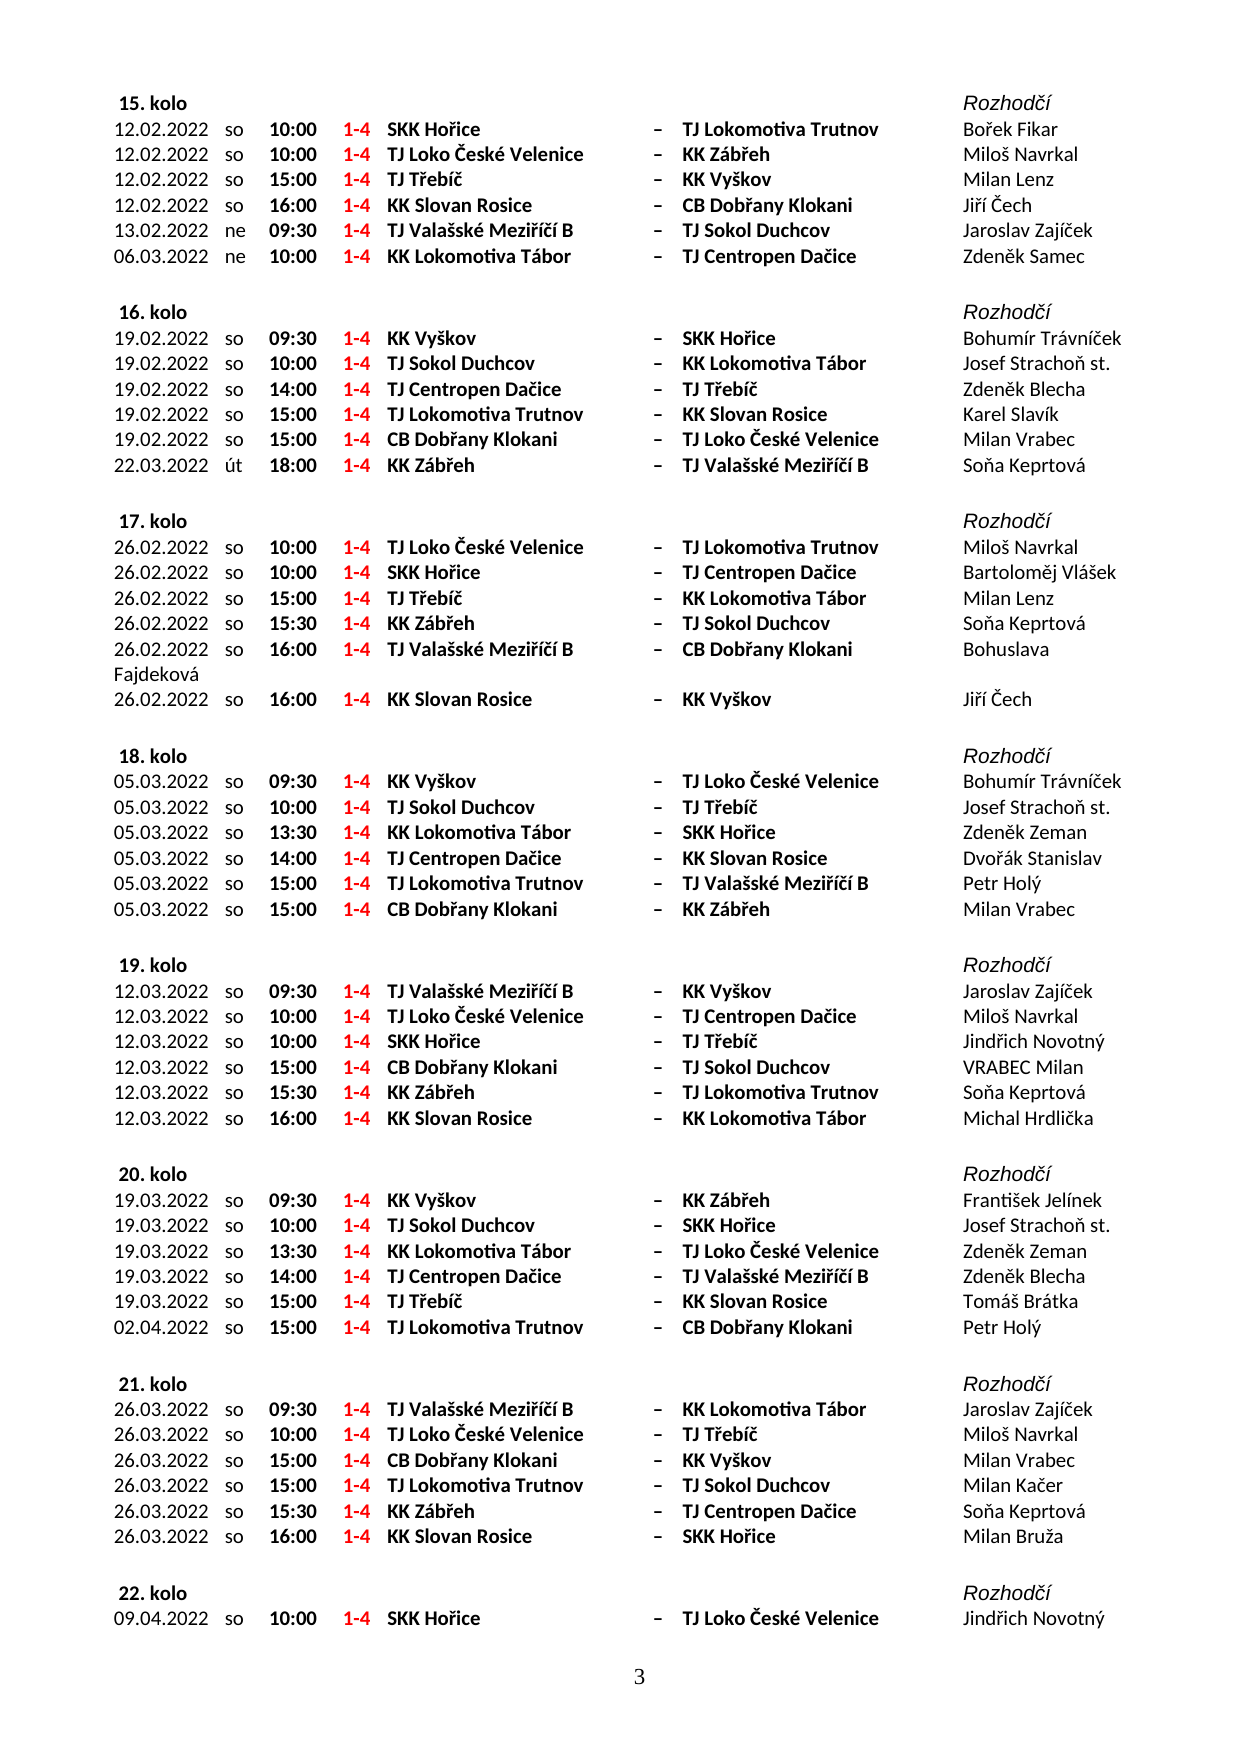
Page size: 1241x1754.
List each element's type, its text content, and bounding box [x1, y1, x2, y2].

text 26.02.2022 so 15:30 1-4 KK Zábřeh – TJ Sokol Duchcov Soňa Keprtová [114, 610, 1137, 636]
text 19.03.2022 so 10:00 1-4 TJ Sokol Duchcov – SKK Hořice Josef Strachoň st. [114, 1212, 1137, 1238]
text 05.03.2022 so 15:00 1-4 CB Dobřany Klokani – KK Zábřeh Milan Vrabec [114, 896, 1137, 921]
text 18. kolo Rozhodčí [114, 712, 1137, 769]
text 05.03.2022 so 14:00 1-4 TJ Centropen Dačice – KK Slovan Rosice Dvořák Stanislav [114, 845, 1137, 870]
text 26.03.2022 so 16:00 1-4 KK Slovan Rosice – SKK Hořice Milan Bruža [114, 1523, 1137, 1549]
text 19.02.2022 so 10:00 1-4 TJ Sokol Duchcov – KK Lokomotiva Tábor Josef Strachoň st. [114, 350, 1137, 376]
text 05.03.2022 so 15:00 1-4 TJ Lokomotiva Trutnov – TJ Valašské Meziříčí B Petr Holý [114, 870, 1137, 896]
text 26.03.2022 so 15:00 1-4 CB Dobřany Klokani – KK Vyškov Milan Vrabec [114, 1447, 1137, 1472]
text 02.04.2022 so 15:00 1-4 TJ Lokomotiva Trutnov – CB Dobřany Klokani Petr Holý [114, 1314, 1137, 1339]
text 19.02.2022 so 15:00 1-4 CB Dobřany Klokani – TJ Loko České Velenice Milan Vrabec [114, 427, 1137, 452]
text 22.03.2022 út 18:00 1-4 KK Zábřeh – TJ Valašské Meziříčí B Soňa Keprtová [114, 452, 1137, 477]
text 26.02.2022 so 10:00 1-4 TJ Loko České Velenice – TJ Lokomotiva Trutnov Miloš Navrkal [114, 534, 1137, 559]
text 12.03.2022 so 15:00 1-4 CB Dobřany Klokani – TJ Sokol Duchcov VRABEC Milan [114, 1054, 1137, 1079]
text 19.02.2022 so 09:30 1-4 KK Vyškov – SKK Hořice Bohumír Trávníček [114, 325, 1137, 350]
text 12.02.2022 so 15:00 1-4 TJ Třebíč – KK Vyškov Milan Lenz [114, 167, 1137, 192]
text 12.03.2022 so 10:00 1-4 TJ Loko České Velenice – TJ Centropen Dačice Miloš Navrkal [114, 1003, 1137, 1029]
text 19.03.2022 so 13:30 1-4 KK Lokomotiva Tábor – TJ Loko České Velenice Zdeněk Zeman [114, 1238, 1137, 1263]
text 19.03.2022 so 09:30 1-4 KK Vyškov – KK Zábřeh František Jelínek [114, 1187, 1137, 1212]
text 15. kolo Rozhodčí [114, 59, 1137, 116]
text 26.02.2022 so 10:00 1-4 SKK Hořice – TJ Centropen Dačice Bartoloměj Vlášek [114, 559, 1137, 585]
text 26.03.2022 so 15:00 1-4 TJ Lokomotiva Trutnov – TJ Sokol Duchcov Milan Kačer [114, 1472, 1137, 1498]
text 21. kolo Rozhodčí [114, 1339, 1137, 1396]
text 06.03.2022 ne 10:00 1-4 KK Lokomotiva Tábor – TJ Centropen Dačice Zdeněk Samec [114, 243, 1137, 268]
text 12.03.2022 so 09:30 1-4 TJ Valašské Meziříčí B – KK Vyškov Jaroslav Zajíček [114, 978, 1137, 1003]
text 26.02.2022 so 16:00 1-4 KK Slovan Rosice – KK Vyškov Jiří Čech [114, 687, 1137, 712]
text 12.03.2022 so 16:00 1-4 KK Slovan Rosice – KK Lokomotiva Tábor Michal Hrdlička [114, 1105, 1137, 1130]
text 12.03.2022 so 15:30 1-4 KK Zábřeh – TJ Lokomotiva Trutnov Soňa Keprtová [114, 1079, 1137, 1105]
text 19.02.2022 so 14:00 1-4 TJ Centropen Dačice – TJ Třebíč Zdeněk Blecha [114, 376, 1137, 401]
text 12.02.2022 so 16:00 1-4 KK Slovan Rosice – CB Dobřany Klokani Jiří Čech [114, 192, 1137, 217]
text 26.02.2022 so 15:00 1-4 TJ Třebíč – KK Lokomotiva Tábor Milan Lenz [114, 585, 1137, 610]
text 13.02.2022 ne 09:30 1-4 TJ Valašské Meziříčí B – TJ Sokol Duchcov Jaroslav Zajíček [114, 217, 1137, 243]
text 19. kolo Rozhodčí [114, 921, 1137, 978]
text 19.03.2022 so 15:00 1-4 TJ Třebíč – KK Slovan Rosice Tomáš Brátka [114, 1289, 1137, 1314]
text 17. kolo Rozhodčí [114, 477, 1137, 534]
text 26.03.2022 so 15:30 1-4 KK Zábřeh – TJ Centropen Dačice Soňa Keprtová [114, 1498, 1137, 1523]
text 09.04.2022 so 10:00 1-4 SKK Hořice – TJ Loko České Velenice Jindřich Novotný [114, 1605, 1137, 1631]
text 05.03.2022 so 09:30 1-4 KK Vyškov – TJ Loko České Velenice Bohumír Trávníček [114, 769, 1137, 794]
text 12.02.2022 so 10:00 1-4 SKK Hořice – TJ Lokomotiva Trutnov Bořek Fikar [114, 116, 1137, 141]
text 05.03.2022 so 13:30 1-4 KK Lokomotiva Tábor – SKK Hořice Zdeněk Zeman [114, 819, 1137, 845]
text 19.02.2022 so 15:00 1-4 TJ Lokomotiva Trutnov – KK Slovan Rosice Karel Slavík [114, 401, 1137, 427]
text 05.03.2022 so 10:00 1-4 TJ Sokol Duchcov – TJ Třebíč Josef Strachoň st. [114, 794, 1137, 819]
text 26.03.2022 so 10:00 1-4 TJ Loko České Velenice – TJ Třebíč Miloš Navrkal [114, 1422, 1137, 1447]
text 19.03.2022 so 14:00 1-4 TJ Centropen Dačice – TJ Valašské Meziříčí B Zdeněk Blecha [114, 1263, 1137, 1289]
text 16. kolo Rozhodčí [114, 268, 1137, 325]
text 22. kolo Rozhodčí [114, 1549, 1137, 1605]
text 12.02.2022 so 10:00 1-4 TJ Loko České Velenice – KK Zábřeh Miloš Navrkal [114, 141, 1137, 167]
text 12.03.2022 so 10:00 1-4 SKK Hořice – TJ Třebíč Jindřich Novotný [114, 1029, 1137, 1054]
text 26.03.2022 so 09:30 1-4 TJ Valašské Meziříčí B – KK Lokomotiva Tábor Jaroslav Zajíček [114, 1396, 1137, 1422]
text 20. kolo Rozhodčí [114, 1130, 1137, 1187]
text 26.02.2022 so 16:00 1-4 TJ Valašské Meziříčí B – CB Dobřany Klokani Bohuslava Fajdeková [114, 636, 1137, 687]
